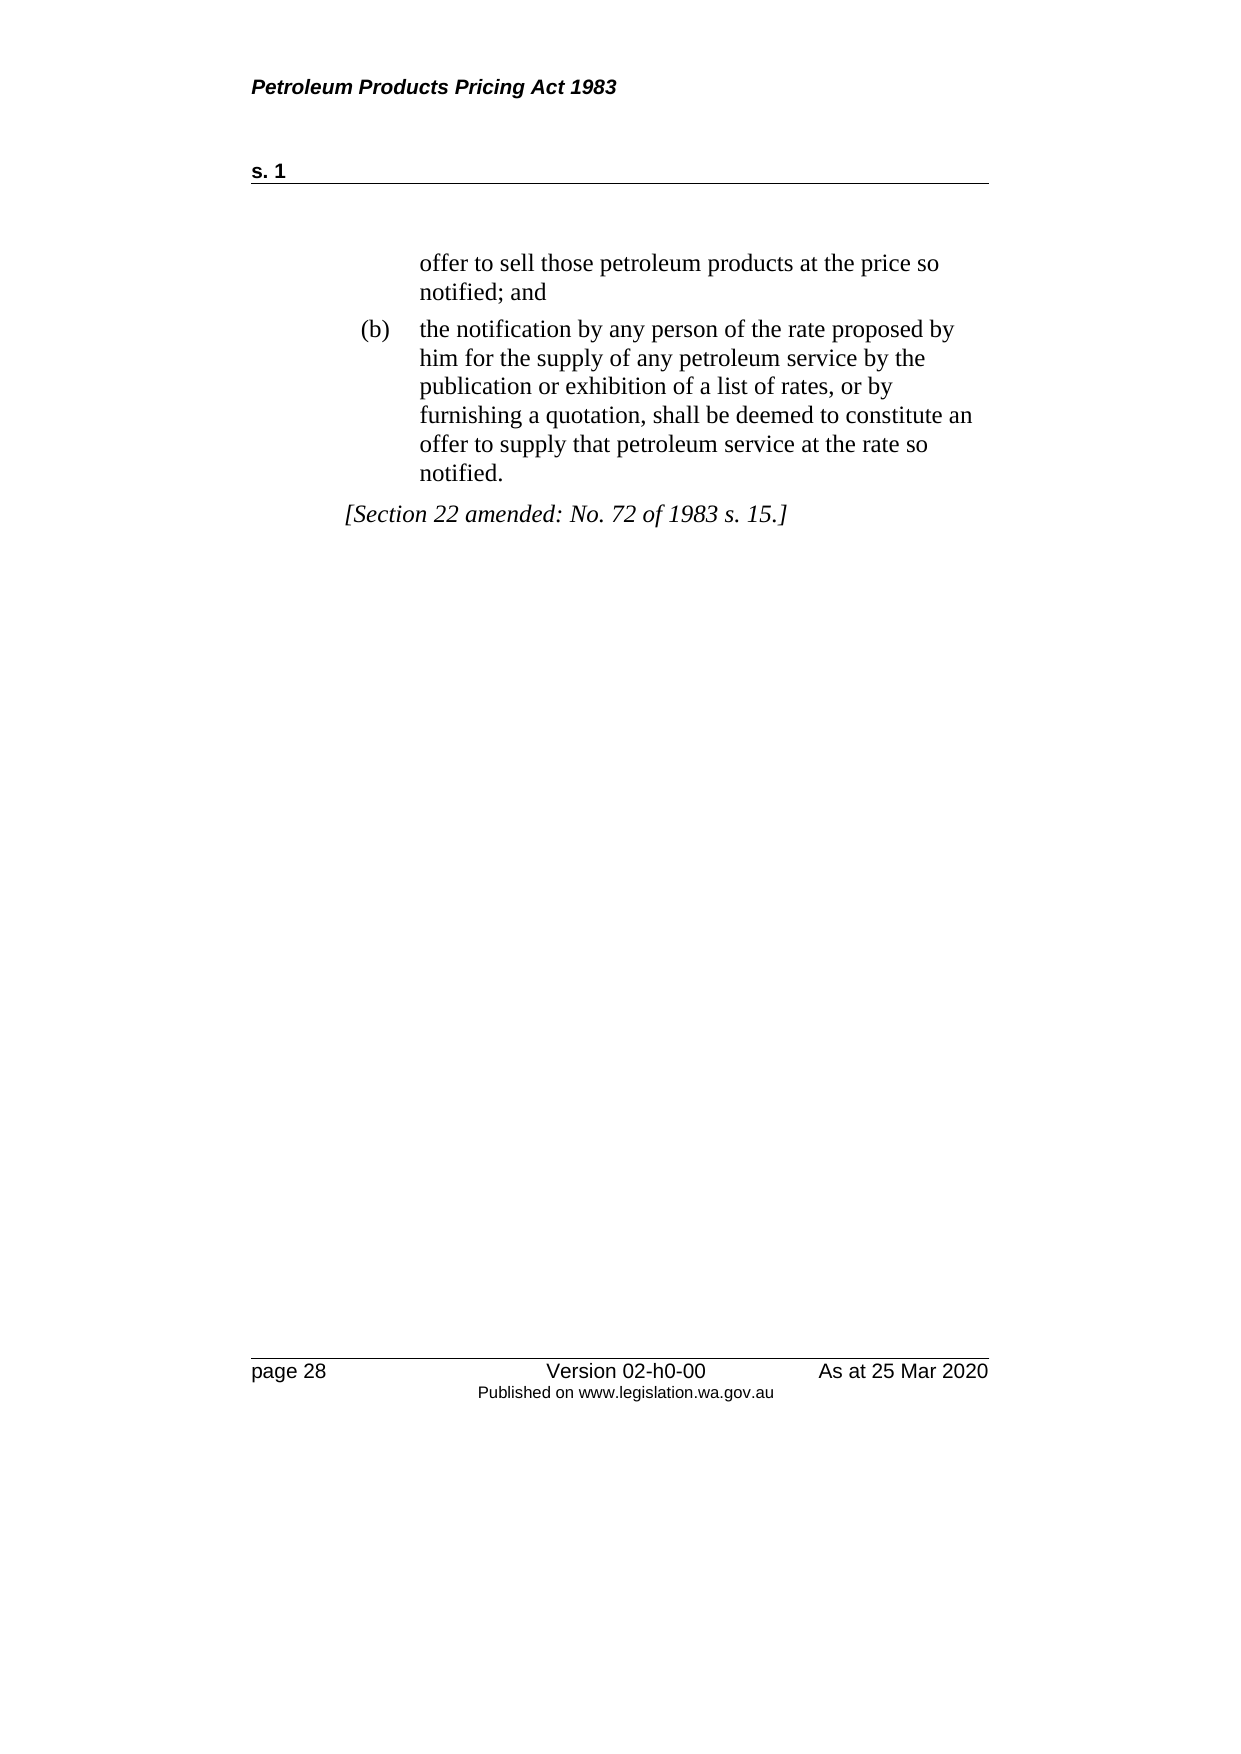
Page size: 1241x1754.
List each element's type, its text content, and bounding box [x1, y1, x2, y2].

text [Section 22 amended: No. 72 of 1983 s. 15.] [251, 499, 989, 528]
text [251, 248, 989, 306]
text (b) the notification by any person of the rate proposed by him for the supply of any petroleum service by the publication or exhibition of a list of rates, or by furnishing a quotation, shall be deemed to constitute an offer to supply that petroleum service at the rate so notified. [251, 314, 989, 486]
